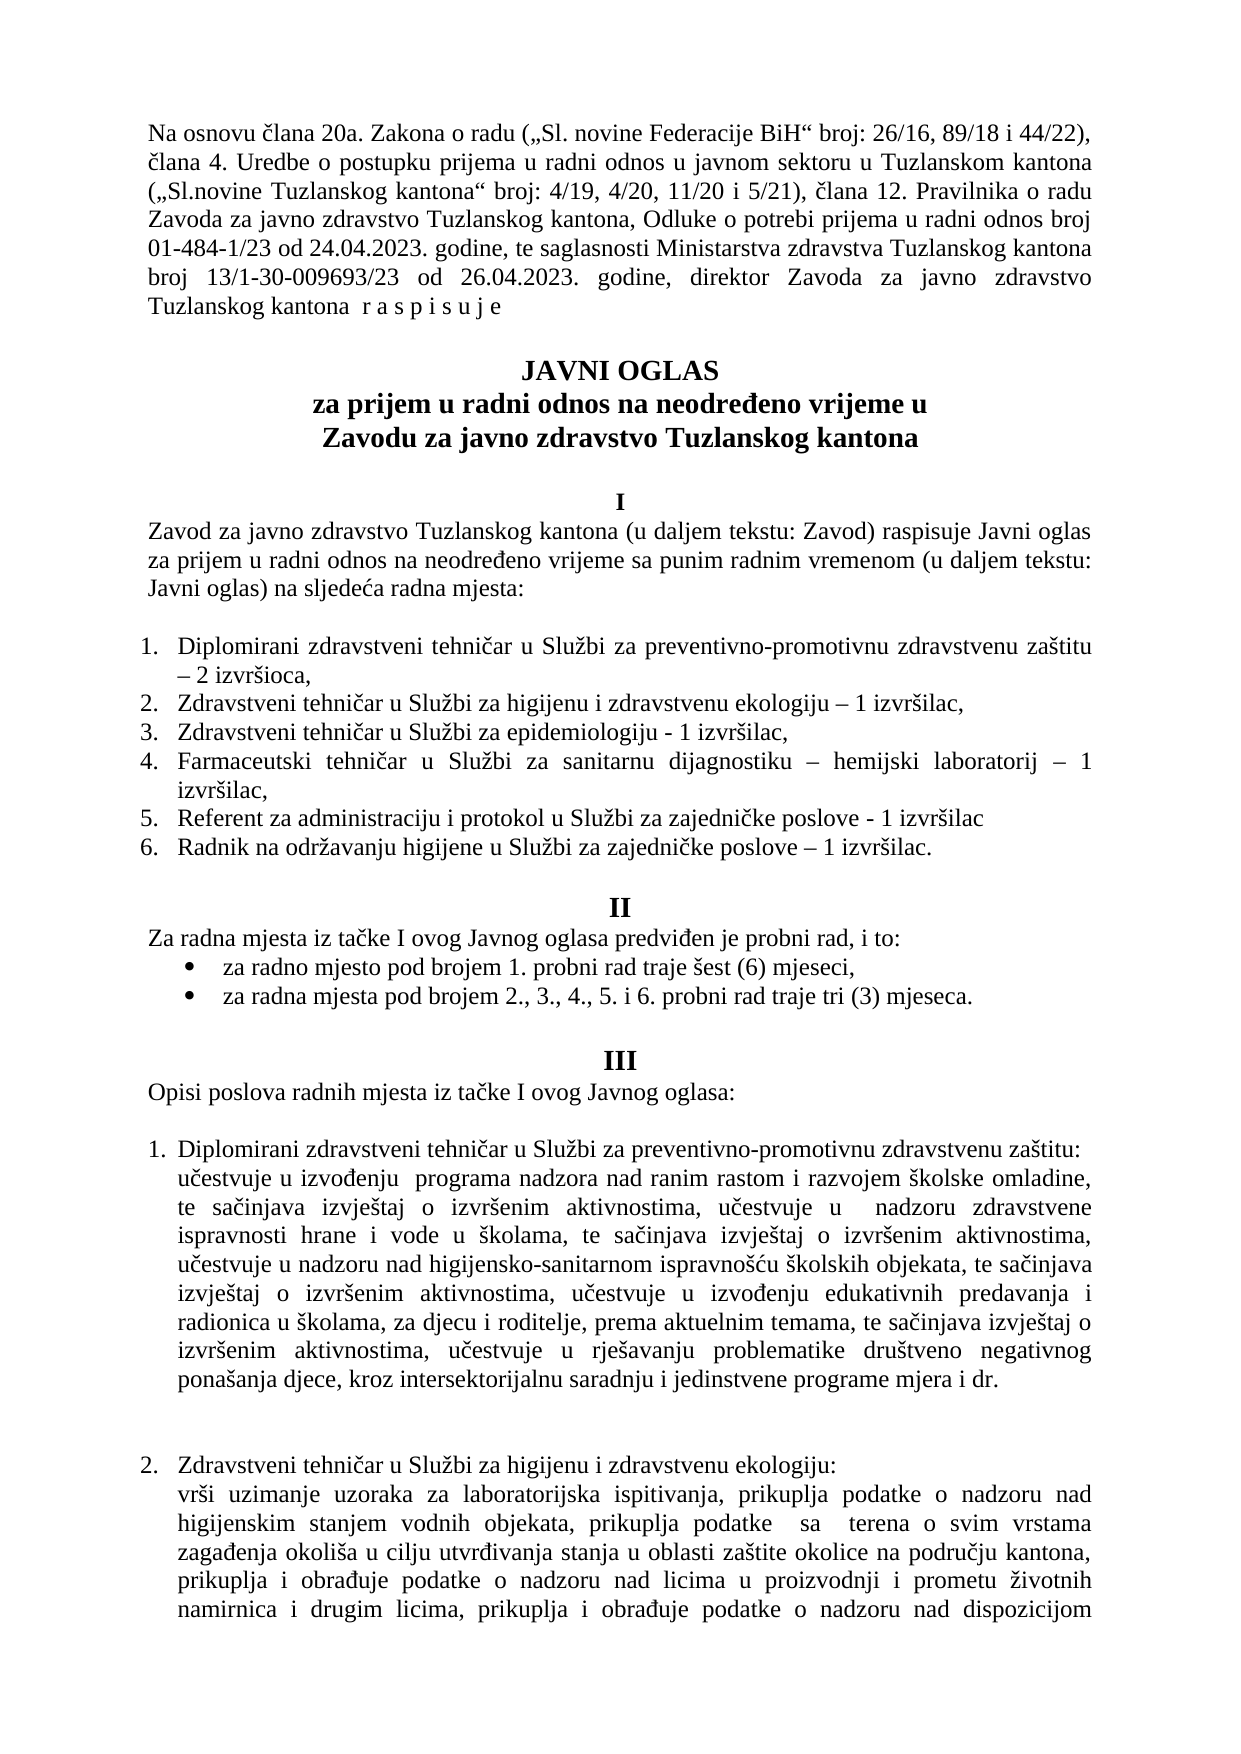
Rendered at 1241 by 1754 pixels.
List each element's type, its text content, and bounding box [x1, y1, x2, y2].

list za radno mjesto pod brojem 1. probni rad traje šest (6) mjeseci, [185, 952, 1093, 981]
text za prijem u radni odnos na neodređeno vrijeme u [148, 387, 1093, 420]
text JAVNI OGLAS [148, 353, 1093, 387]
list Zdravstveni tehničar u Službi za higijenu i zdravstvenu ekologiju – 1 izvršilac, [140, 688, 1093, 717]
list za radna mjesta pod brojem 2., 3., 4., 5. i 6. probni rad traje tri (3) mjeseca. [185, 981, 1093, 1009]
text Opisi poslova radnih mjesta iz tačke I ovog Javnog oglasa: [148, 1077, 1093, 1105]
list Referent za administraciju i protokol u Službi za zajedničke poslove - 1 izvršilac [140, 803, 1093, 832]
text Zavodu za javno zdravstvo Tuzlanskog kantona [148, 420, 1093, 454]
list Radnik na održavanju higijene u Službi za zajedničke poslove – 1 izvršilac. [140, 832, 1093, 861]
list Diplomirani zdravstveni tehničar u Službi za preventivno-promotivnu zdravstvenu zaštitu – 2 izvršioca, [140, 631, 1093, 688]
list Diplomirani zdravstveni tehničar u Službi za preventivno-promotivnu zdravstvenu zaštitu: [148, 1134, 1093, 1163]
text Na osnovu člana 20a. Zakona o radu („Sl. novine Federacije BiH“ broj: 26/16, 89/18 i 44/22), člana 4. Uredbe o postupku prijema u radni odnos u javnom sektoru u Tuzlanskom kantona („Sl.novine Tuzlanskog kantona“ broj: 4/19, 4/20, 11/20 i 5/21), člana 12. Pravilnika o radu Zavoda za javno zdravstvo Tuzlanskog kantona, Odluke o potrebi prijema u radni odnos broj 01-484-1/23 od 24.04.2023. godine, te saglasnosti Ministarstva zdravstva Tuzlanskog kantona broj 13/1-30-009693/23 od 26.04.2023. godine, direktor Zavoda za javno zdravstvo Tuzlanskog kantona r a s p i s u j e [148, 118, 1093, 319]
text III [148, 1043, 1093, 1077]
text Za radna mjesta iz tačke I ovog Javnog oglasa predviđen je probni rad, i to: [148, 923, 1093, 952]
list Farmaceutski tehničar u Službi za sanitarnu dijagnostiku – hemijski laboratorij – 1 izvršilac, [140, 746, 1093, 803]
text I [148, 487, 1093, 516]
text II [148, 890, 1093, 923]
text Zavod za javno zdravstvo Tuzlanskog kantona (u daljem tekstu: Zavod) raspisuje Javni oglas za prijem u radni odnos na neodređeno vrijeme sa punim radnim vremenom (u daljem tekstu: Javni oglas) na sljedeća radna mjesta: [148, 516, 1093, 602]
list Zdravstveni tehničar u Službi za epidemiologiju - 1 izvršilac, [140, 717, 1093, 746]
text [177, 1479, 1093, 1623]
list učestvuje u izvođenju programa nadzora nad ranim rastom i razvojem školske omladine, te sačinjava izvještaj o izvršenim aktivnostima, učestvuje u nadzoru zdravstvene ispravnosti hrane i vode u školama, te sačinjava izvještaj o izvršenim aktivnostima, učestvuje u nadzoru nad higijensko-sanitarnom ispravnošću školskih objekata, te sačinjava izvještaj o izvršenim aktivnostima, učestvuje u izvođenju edukativnih predavanja i radionica u školama, za djecu i roditelje, prema aktuelnim temama, te sačinjava izvještaj o izvršenim aktivnostima, učestvuje u rješavanju problematike društveno negativnog ponašanja djece, kroz intersektorijalnu saradnju i jedinstvene programe mjera i dr. [177, 1163, 1093, 1393]
list Zdravstveni tehničar u Službi za higijenu i zdravstvenu ekologiju: [140, 1450, 1093, 1479]
